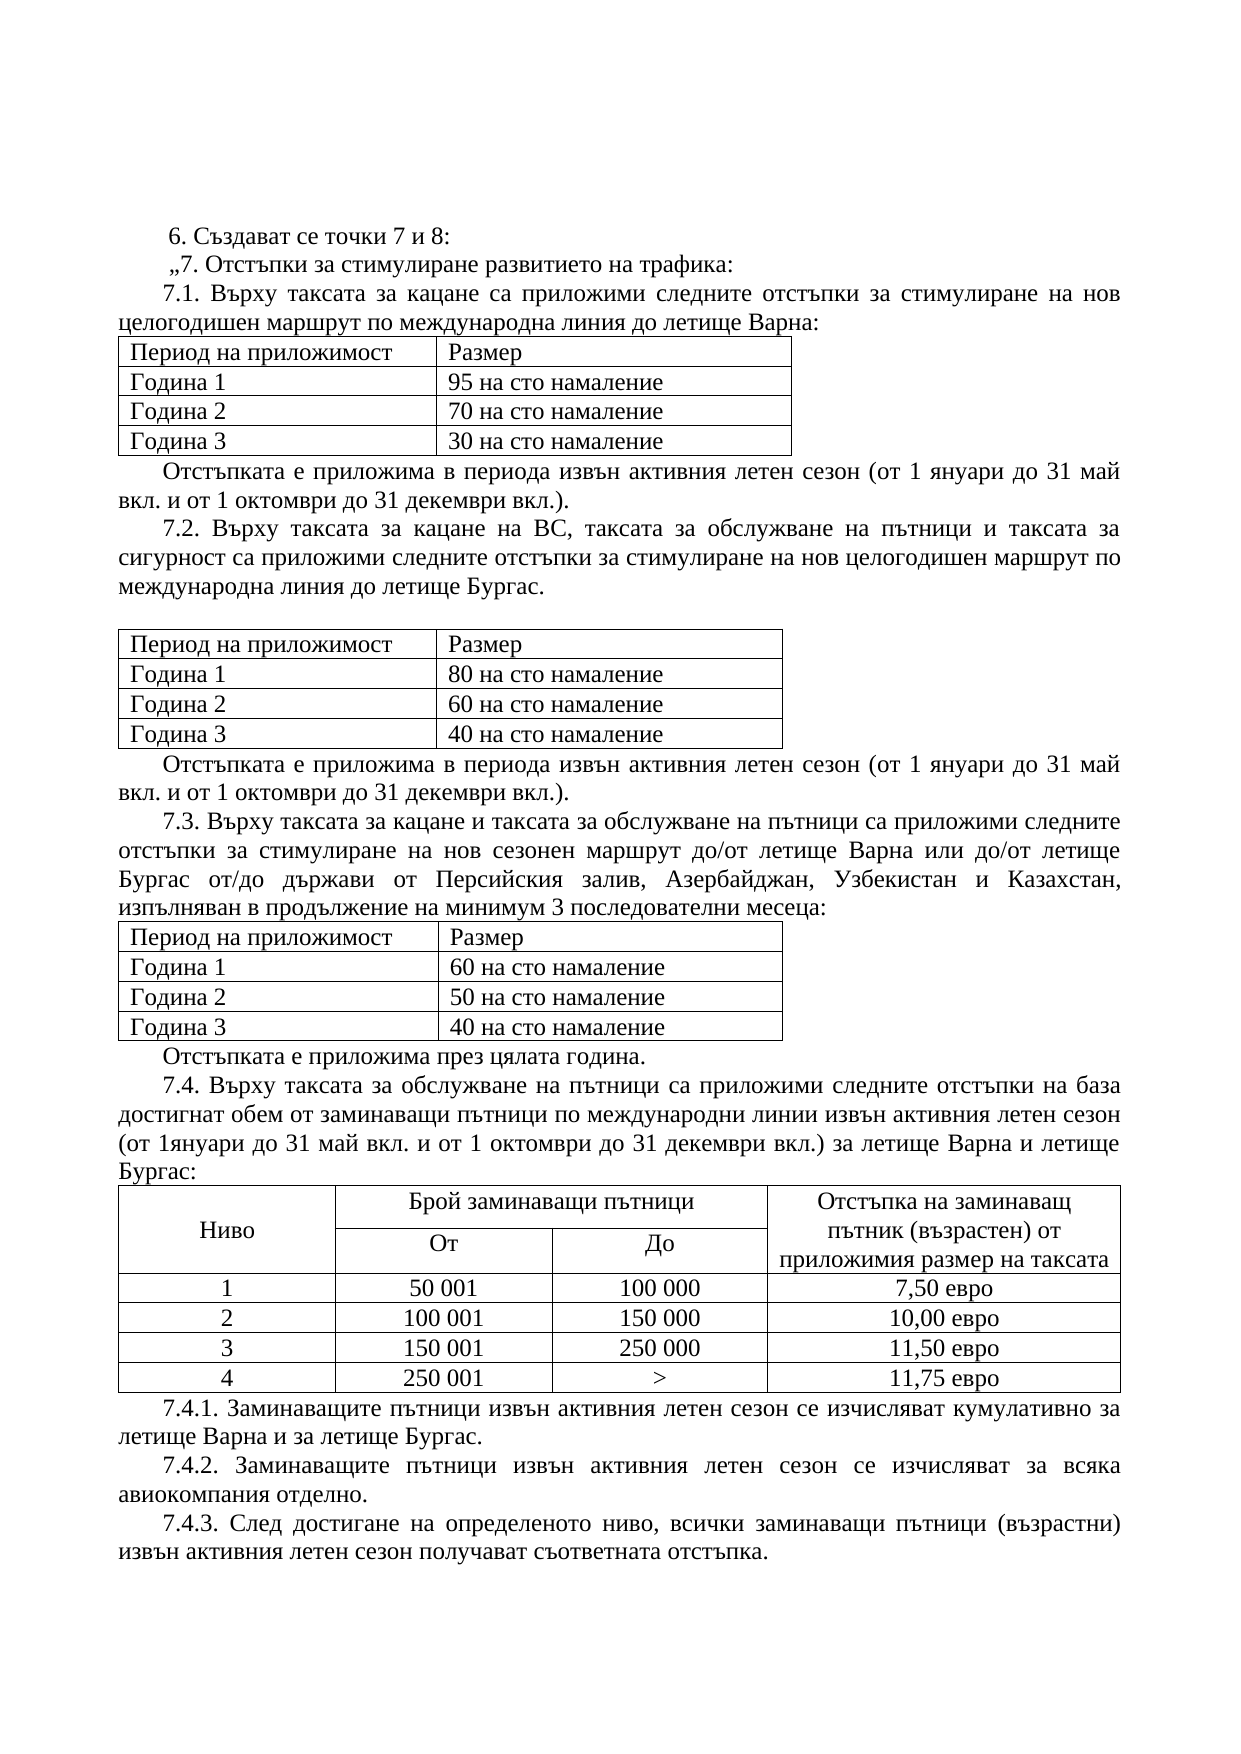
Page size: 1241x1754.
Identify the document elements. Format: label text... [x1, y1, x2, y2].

table_cell Година 1 [119, 367, 436, 395]
table_cell 10,00 евро [768, 1303, 1120, 1332]
table_header Брой заминаващи пътници [336, 1186, 767, 1227]
table_cell До [553, 1229, 767, 1272]
table_cell 250 000 [553, 1333, 767, 1362]
table_cell 80 на сто намаление [437, 659, 782, 688]
table_header Период на приложимост [119, 630, 436, 658]
text 6. Създават се точки 7 и 8: [118, 221, 1122, 249]
text Отстъпката е приложима в периода извън активния летен сезон (от 1 януари до 31 май вкл. и от 1 октомври до 31 декември вкл.). [118, 456, 1122, 513]
table_header Размер [439, 922, 782, 951]
text 7.4.3. След достигане на определеното ниво, всички заминаващи пътници (възрастни) извън активния летен сезон получават съответната отстъпка. [118, 1508, 1122, 1565]
table_cell 50 001 [336, 1274, 552, 1302]
table_header Ниво [119, 1186, 335, 1272]
table_cell 40 на сто намаление [439, 1012, 782, 1040]
table_cell 30 на сто намаление [437, 426, 791, 455]
table_cell 7,50 евро [768, 1274, 1120, 1302]
table_cell Година 2 [119, 689, 436, 718]
table_cell 70 на сто намаление [437, 396, 791, 425]
table_cell Година 2 [119, 982, 438, 1011]
table_cell 1 [119, 1274, 335, 1302]
table_cell 11,75 евро [768, 1363, 1120, 1392]
table_header Период на приложимост [119, 337, 436, 366]
table_header Размер [437, 337, 791, 366]
table_cell 40 на сто намаление [437, 719, 782, 748]
text Отстъпката е приложима през цялата година. [118, 1041, 1122, 1070]
text 7.2. Върху таксата за кацане на ВС, таксата за обслужване на пътници и таксата за сигурност са приложими следните отстъпки за стимулиране на нов целогодишен маршрут по международна линия до летище Бургас. [118, 513, 1122, 600]
table_cell 11,50 евро [768, 1333, 1120, 1362]
table_header Размер [437, 630, 782, 658]
table_cell Година 1 [119, 952, 438, 981]
table_cell 100 001 [336, 1303, 552, 1332]
text 7.1. Върху таксата за кацане са приложими следните отстъпки за стимулиране на нов целогодишен маршрут по международна линия до летище Варна: [118, 278, 1122, 336]
table_cell > [553, 1363, 767, 1392]
table_cell 3 [119, 1333, 335, 1362]
table_cell 250 001 [336, 1363, 552, 1392]
text 7.4.2. Заминаващите пътници извън активния летен сезон се изчисляват за всяка авиокомпания отделно. [118, 1450, 1122, 1508]
text Отстъпката е приложима в периода извън активния летен сезон (от 1 януари до 31 май вкл. и от 1 октомври до 31 декември вкл.). [118, 749, 1122, 806]
table_cell 95 на сто намаление [437, 367, 791, 395]
table_cell Година 3 [119, 719, 436, 748]
table_cell Година 3 [119, 426, 436, 455]
table_cell 60 на сто намаление [439, 952, 782, 981]
table_cell От [336, 1229, 552, 1272]
table_header Отстъпка на заминаващ пътник (възрастен) от приложимия размер на таксата [768, 1186, 1120, 1272]
table_cell 100 000 [553, 1274, 767, 1302]
table_cell Година 2 [119, 396, 436, 425]
table_cell 4 [119, 1363, 335, 1392]
text 7.4.1. Заминаващите пътници извън активния летен сезон се изчисляват кумулативно за летище Варна и за летище Бургас. [118, 1393, 1122, 1450]
text 7.3. Върху таксата за кацане и таксата за обслужване на пътници са приложими следните отстъпки за стимулиране на нов сезонен маршрут до/от летище Варна или до/от летище Бургас от/до държави от Персийския залив, Азербайджан, Узбекистан и Казахстан, изпълняван в продължение на минимум 3 последователни месеца: [118, 806, 1122, 921]
text 7.4. Върху таксата за обслужване на пътници са приложими следните отстъпки на база достигнат обем от заминаващи пътници по международни линии извън активния летен сезон (от 1януари до 31 май вкл. и от 1 октомври до 31 декември вкл.) за летище Варна и летище Бургас: [118, 1070, 1122, 1185]
table_cell 150 000 [553, 1303, 767, 1332]
table_cell 50 на сто намаление [439, 982, 782, 1011]
table_cell Година 3 [119, 1012, 438, 1040]
table_cell 150 001 [336, 1333, 552, 1362]
text „7. Отстъпки за стимулиране развитието на трафика: [118, 249, 1122, 278]
table_header Период на приложимост [119, 922, 438, 951]
table_cell 2 [119, 1303, 335, 1332]
table_cell 60 на сто намаление [437, 689, 782, 718]
table_cell Година 1 [119, 659, 436, 688]
